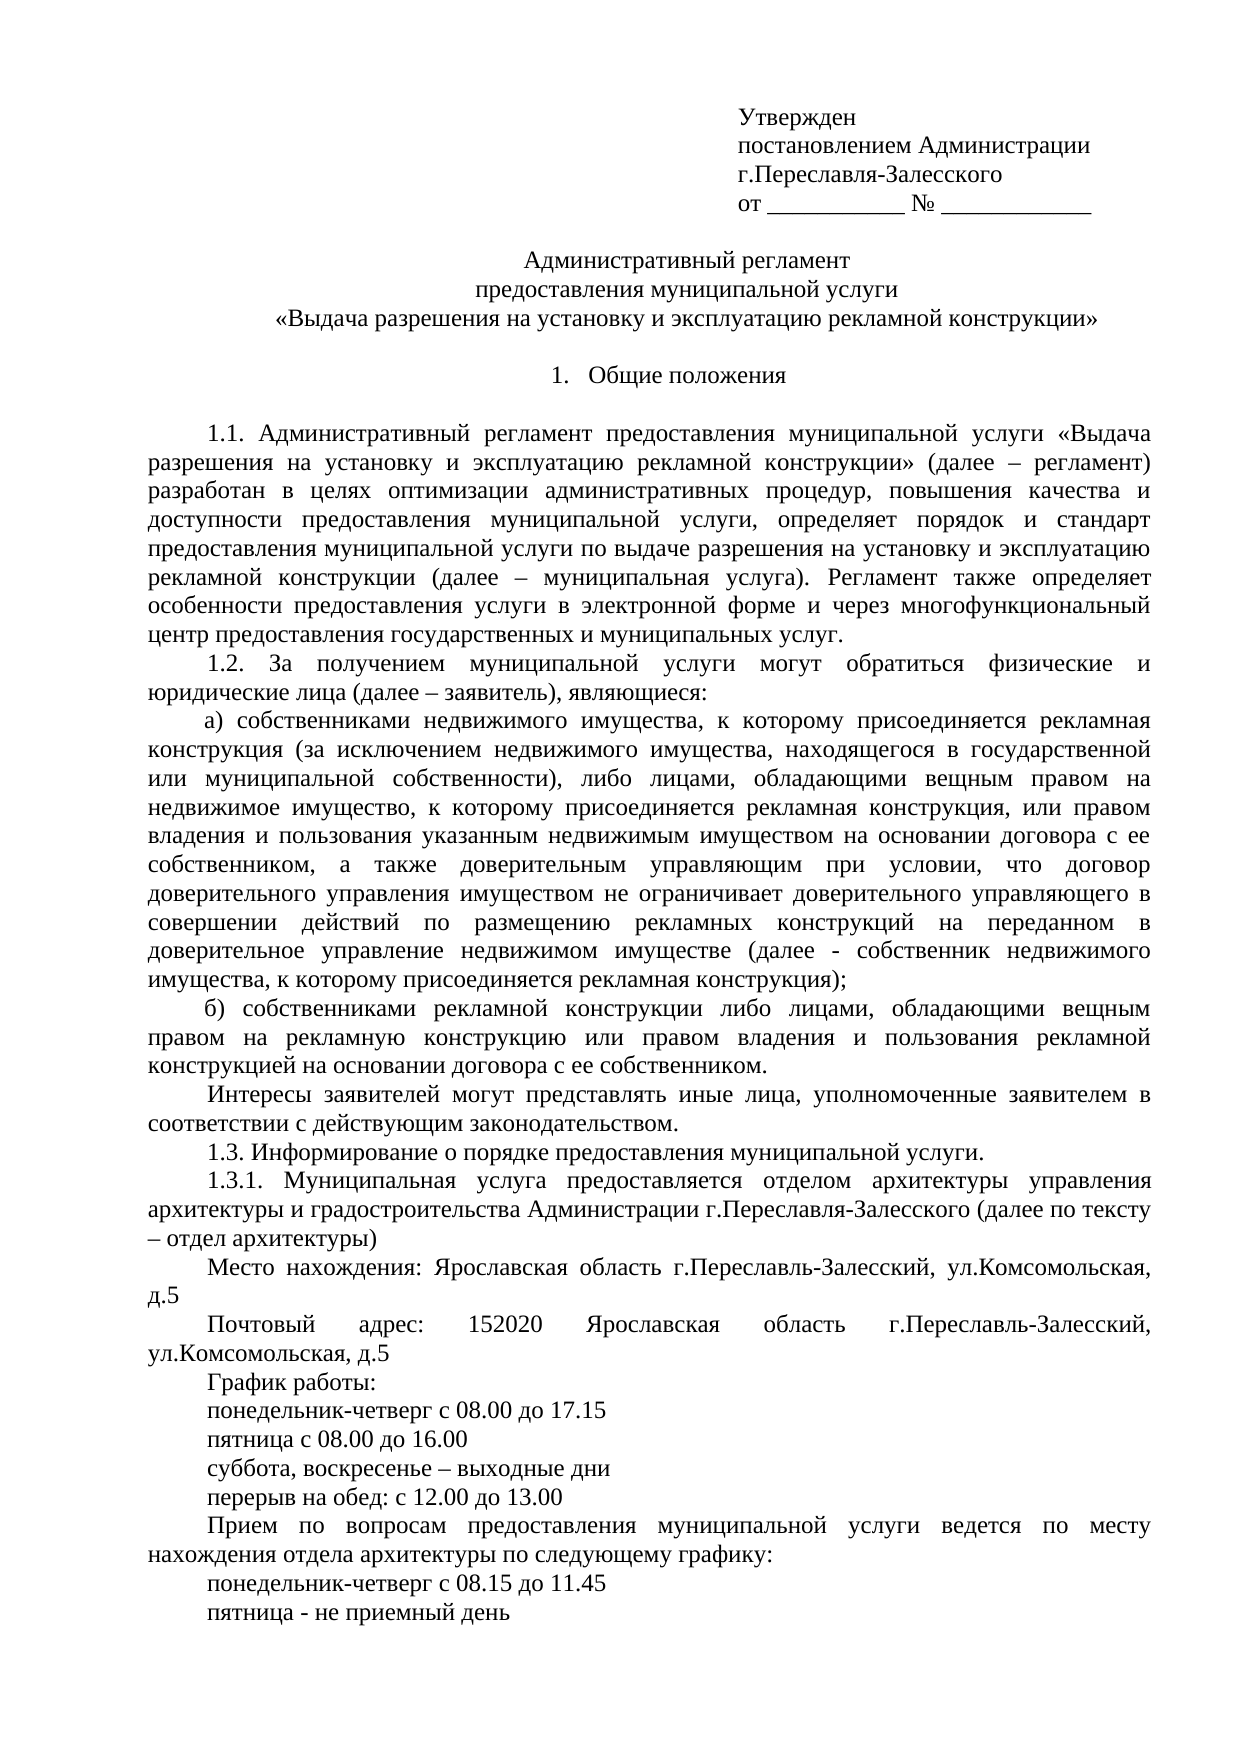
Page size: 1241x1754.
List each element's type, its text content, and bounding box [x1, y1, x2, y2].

text «Выдача разрешения на установку и эксплуатацию рекламной конструкции» [148, 303, 1152, 332]
text 1.1. Административный регламент предоставления муниципальной услуги «Выдача разрешения на установку и эксплуатацию рекламной конструкции» (далее – регламент) разработан в целях оптимизации административных процедур, повышения качества и доступности предоставления муниципальной услуги, определяет порядок и стандарт предоставления муниципальной услуги по выдаче разрешения на установку и эксплуатацию рекламной конструкции (далее – муниципальная услуга). Регламент также определяет особенности предоставления услуги в электронной форме и через многофункциональный центр предоставления государственных и муниципальных услуг. [148, 418, 1152, 648]
text Прием по вопросам предоставления муниципальной услуги ведется по месту нахождения отдела архитектуры по следующему графику: [148, 1511, 1152, 1568]
text г.Переславля-Залесского [738, 159, 1152, 188]
text пятница с 08.00 до 16.00 [148, 1424, 1152, 1453]
text 1.3.1. Муниципальная услуга предоставляется отделом архитектуры управления архитектуры и градостроительства Администрации г.Переславля-Залесского (далее по тексту – отдел архитектуры) [148, 1166, 1152, 1252]
text суббота, воскресенье – выходные дни [148, 1453, 1152, 1482]
text Почтовый адрес: 152020 Ярославская область г.Переславль-Залесский, ул.Комсомольская, д.5 [148, 1309, 1152, 1367]
text понедельник-четверг с 08.00 до 17.15 [148, 1396, 1152, 1424]
text пятница - не приемный день [148, 1597, 1152, 1626]
text Административный регламент [148, 246, 1152, 274]
text 1.3. Информирование о порядке предоставления муниципальной услуги. [148, 1137, 1152, 1166]
list Общие положения [185, 361, 1152, 389]
text Утвержден [738, 102, 1152, 131]
text Интересы заявителей могут представлять иные лица, уполномоченные заявителем в соответствии с действующим законодательством. [148, 1079, 1152, 1137]
text постановлением Администрации [738, 131, 1152, 159]
text предоставления муниципальной услуги [148, 274, 1152, 303]
text перерыв на обед: с 12.00 до 13.00 [148, 1482, 1152, 1511]
text Место нахождения: Ярославская область г.Переславль-Залесский, ул.Комсомольская, д.5 [148, 1252, 1152, 1309]
text а) собственниками недвижимого имущества, к которому присоединяется рекламная конструкция (за исключением недвижимого имущества, находящегося в государственной или муниципальной собственности), либо лицами, обладающими вещным правом на недвижимое имущество, к которому присоединяется рекламная конструкция, или правом владения и пользования указанным недвижимым имуществом на основании договора с ее собственником, а также доверительным управляющим при условии, что договор доверительного управления имуществом не ограничивает доверительного управляющего в совершении действий по размещению рекламных конструкций на переданном в доверительное управление недвижимом имуществе (далее - собственник недвижимого имущества, к которому присоединяется рекламная конструкция); [148, 706, 1152, 993]
text понедельник-четверг с 08.15 до 11.45 [148, 1568, 1152, 1597]
text от ___________ № ____________ [738, 188, 1152, 217]
text График работы: [148, 1367, 1152, 1396]
text б) собственниками рекламной конструкции либо лицами, обладающими вещным правом на рекламную конструкцию или правом владения и пользования рекламной конструкцией на основании договора с ее собственником. [148, 993, 1152, 1079]
text 1.2. За получением муниципальной услуги могут обратиться физические и юридические лица (далее – заявитель), являющиеся: [148, 648, 1152, 706]
